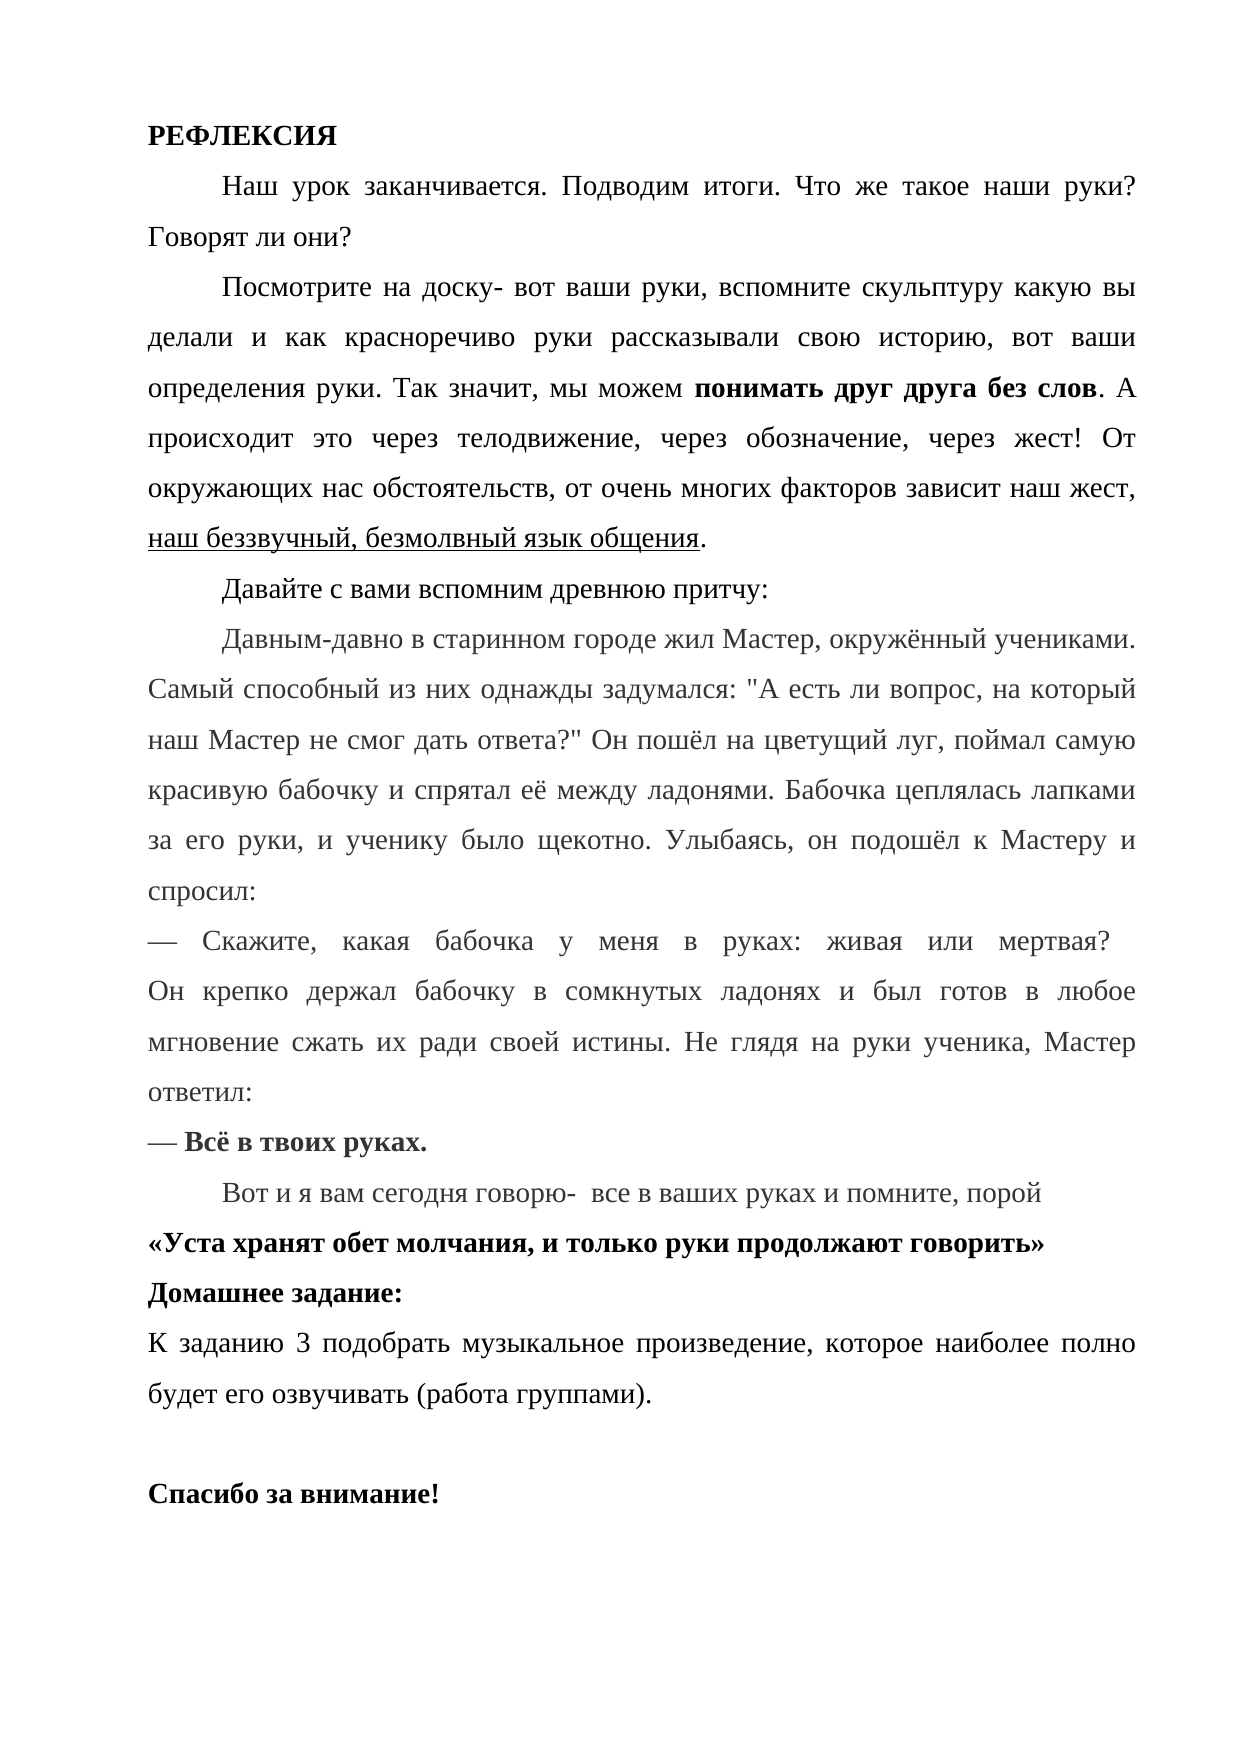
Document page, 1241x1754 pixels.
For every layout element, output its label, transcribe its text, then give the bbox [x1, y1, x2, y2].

text Посмотрите на доску- вот ваши руки, вспомните скульптуру какую вы делали и как красноречиво руки рассказывали свою историю, вот ваши определения руки. Так значит, мы можем понимать друг друга без слов. А происходит это через телодвижение, через обозначение, через жест! От окружающих нас обстоятельств, от очень многих факторов зависит наш жест, наш беззвучный, безмолвный язык общения. [148, 269, 1137, 554]
text Давным-давно в старинном городе жил Мастер, окружённый учениками. Самый способный из них однажды задумался: "А есть ли вопрос, на который наш Мастер не смог дать ответа?" Он пошёл на цветущий луг, поймал самую красивую бабочку и спрятал её между ладонями. Бабочка цеплялась лапками за его руки, и ученику было щекотно. Улыбаясь, он подошёл к Мастеру и спросил: — Скажите, какая бабочка у меня в руках: живая или мертвая? Он крепко держал бабочку в сомкнутых ладонях и был готов в любое мгновение сжать их ради своей истины. Не глядя на руки ученика, Мастер ответил: — Всё в твоих руках. [148, 621, 1137, 1158]
text Домашнее задание: [148, 1275, 1137, 1309]
text РЕФЛЕКСИЯ [148, 118, 1137, 152]
text Наш урок заканчивается. Подводим итоги. Что же такое наши руки? Говорят ли они? [148, 168, 1137, 252]
text Давайте с вами вспомним древнюю притчу: [148, 571, 1137, 604]
text Вот и я вам сегодня говорю- все в ваших руках и помните, порой [148, 1175, 1137, 1208]
text К заданию 3 подобрать музыкальное произведение, которое наиболее полно будет его озвучивать (работа группами). [148, 1326, 1137, 1409]
text Спасибо за внимание! [148, 1477, 1137, 1510]
text «Уста хранят обет молчания, и только руки продолжают говорить» [148, 1225, 1137, 1258]
